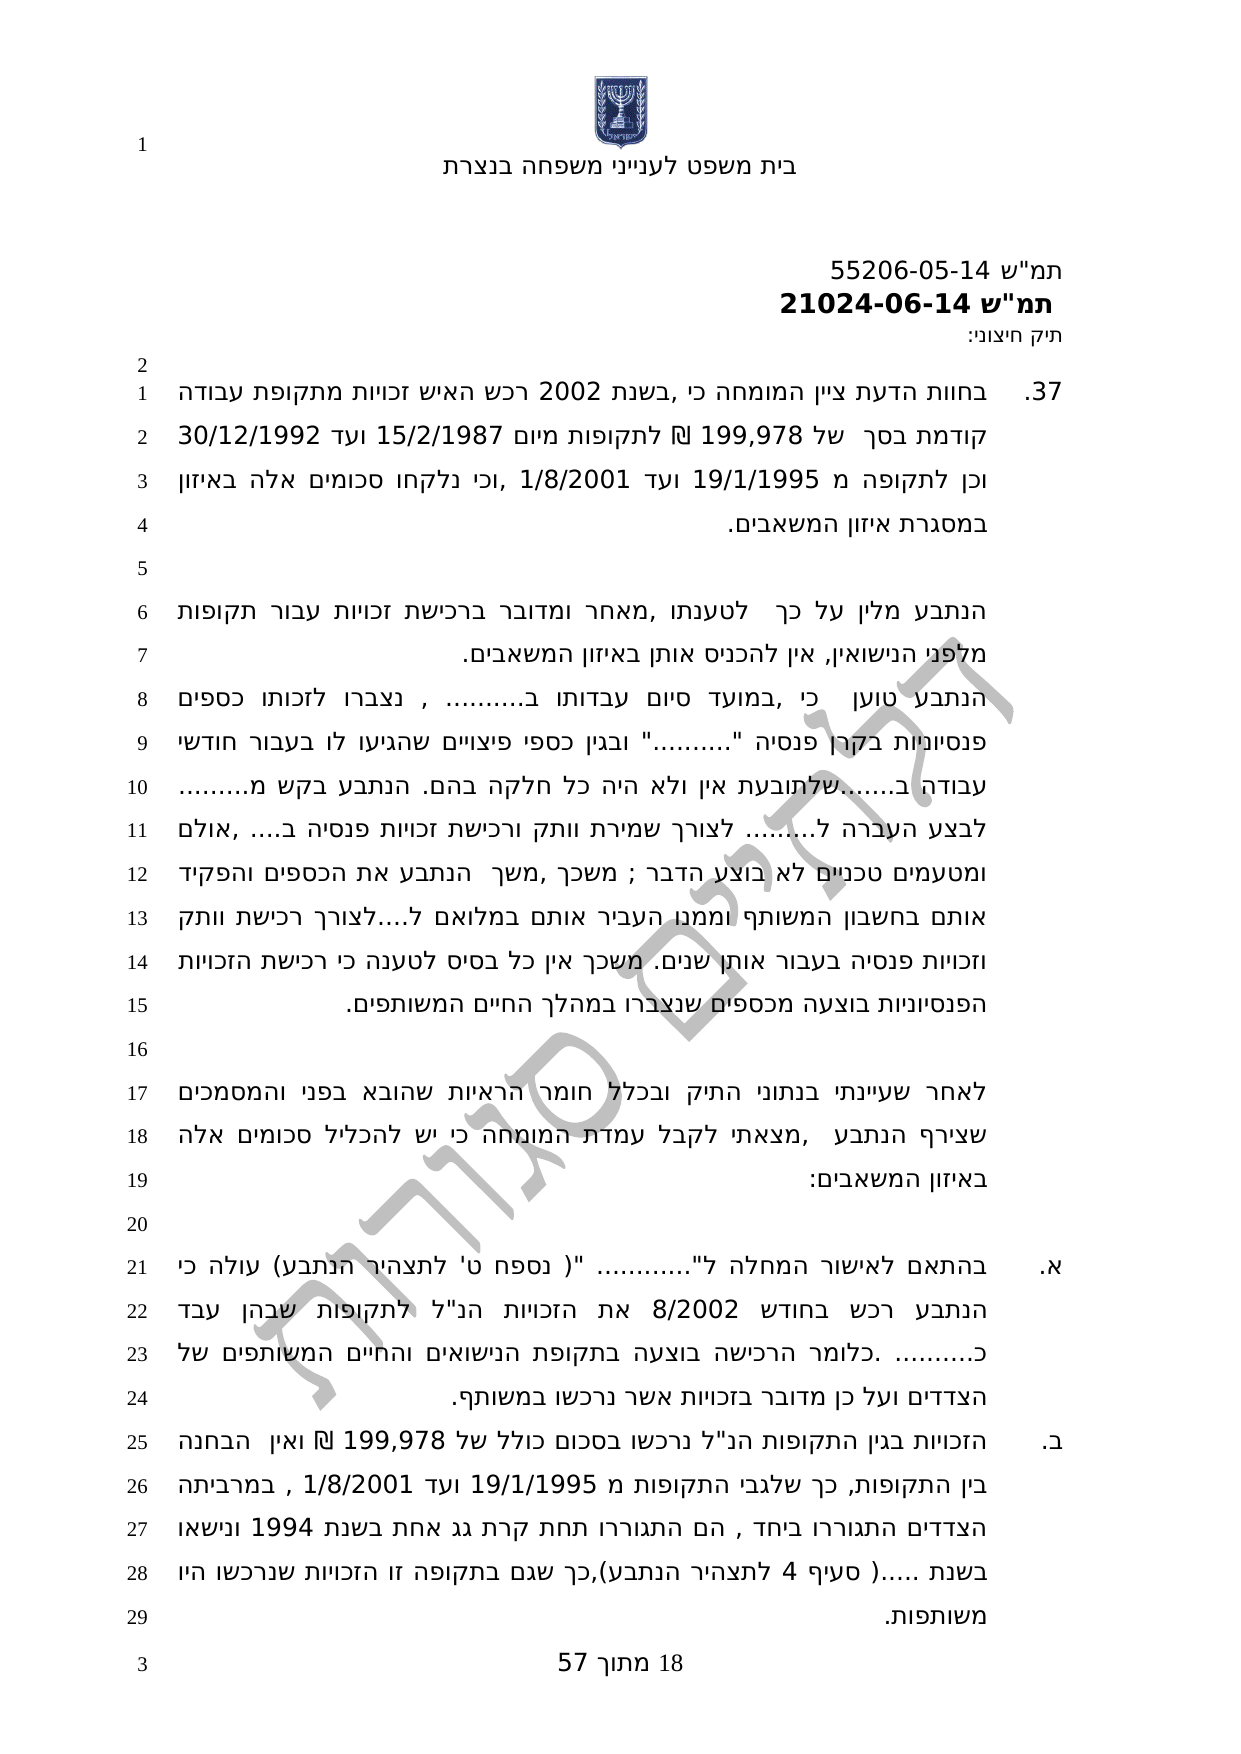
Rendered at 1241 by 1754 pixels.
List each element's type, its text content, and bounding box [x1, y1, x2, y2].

text א. בהתאם לאישור המחלה ל"............ "( נספח ט' לתצהיר הנתבע) עולה כי הנתבע רכש בחודש 8/2002 את הזכויות הנ"ל לתקופות שבהן עבד כ.......... .כלומר הרכישה בוצעה בתקופת הנישואים והחיים המשותפים של הצדדים ועל כן מדובר בזכויות אשר נרכשו במשותף. [177, 1251, 1063, 1411]
picture [589, 75, 651, 152]
text ב. הזכויות בגין התקופות הנ"ל נרכשו בסכום כולל של 199,978 ₪ ואין הבחנה בין התקופות, כך שלגבי התקופות מ 19/1/1995 ועד 1/8/2001 , במרביתה הצדדים התגוררו ביחד , הם התגוררו תחת קרת גג אחת בשנת 1994 ונישאו בשנת .....( סעיף 4 לתצהיר הנתבע),כך שגם בתקופה זו הזכויות שנרכשו היו משותפות. [177, 1426, 1063, 1630]
text 37. בחוות הדעת ציין המומחה כי ,בשנת 2002 רכש האיש זכויות מתקופת עבודה קודמת בסך של 199,978 ₪ לתקופות מיום 15/2/1987 ועד 30/12/1992 וכן לתקופה מ 19/1/1995 ועד 1/8/2001 ,וכי נלקחו סכומים אלה באיזון במסגרת איזון המשאבים. [177, 377, 1063, 538]
text הנתבע טוען כי ,במועד סיום עבדותו ב.......... , נצברו לזכותו כספים פנסיוניות בקרן פנסיה ".........." ובגין כספי פיצויים שהגיעו לו בעבור חודשי עבודה ב.......שלתובעת אין ולא היה כל חלקה בהם. הנתבע בקש מ.........לבצע העברה ל......... לצורך שמירת וותק ורכישת זכויות פנסיה ב.... ,אולם ומטעמים טכניים לא בוצע הדבר ; משכך ,משך הנתבע את הכספים והפקיד אותם בחשבון המשותף וממנו העביר אותם במלואם ל....לצורך רכישת וותק וזכויות פנסיה בעבור אותן שנים. משכך אין כל בסיס לטענה כי רכישת הזכויות הפנסיוניות בוצעה מכספים שנצברו במהלך החיים המשותפים. [177, 683, 1063, 1019]
text הנתבע מלין על כך לטענתו ,מאחר ומדובר ברכישת זכויות עבור תקופות מלפני הנישואין, אין להכניס אותן באיזון המשאבים. [177, 596, 988, 669]
text לאחר שעיינתי בנתוני התיק ובכלל חומר הראיות שהובא בפני והמסמכים שצירף הנתבע ,מצאתי לקבל עמדת המומחה כי יש להכליל סכומים אלה באיזון המשאבים: [177, 1077, 1063, 1193]
